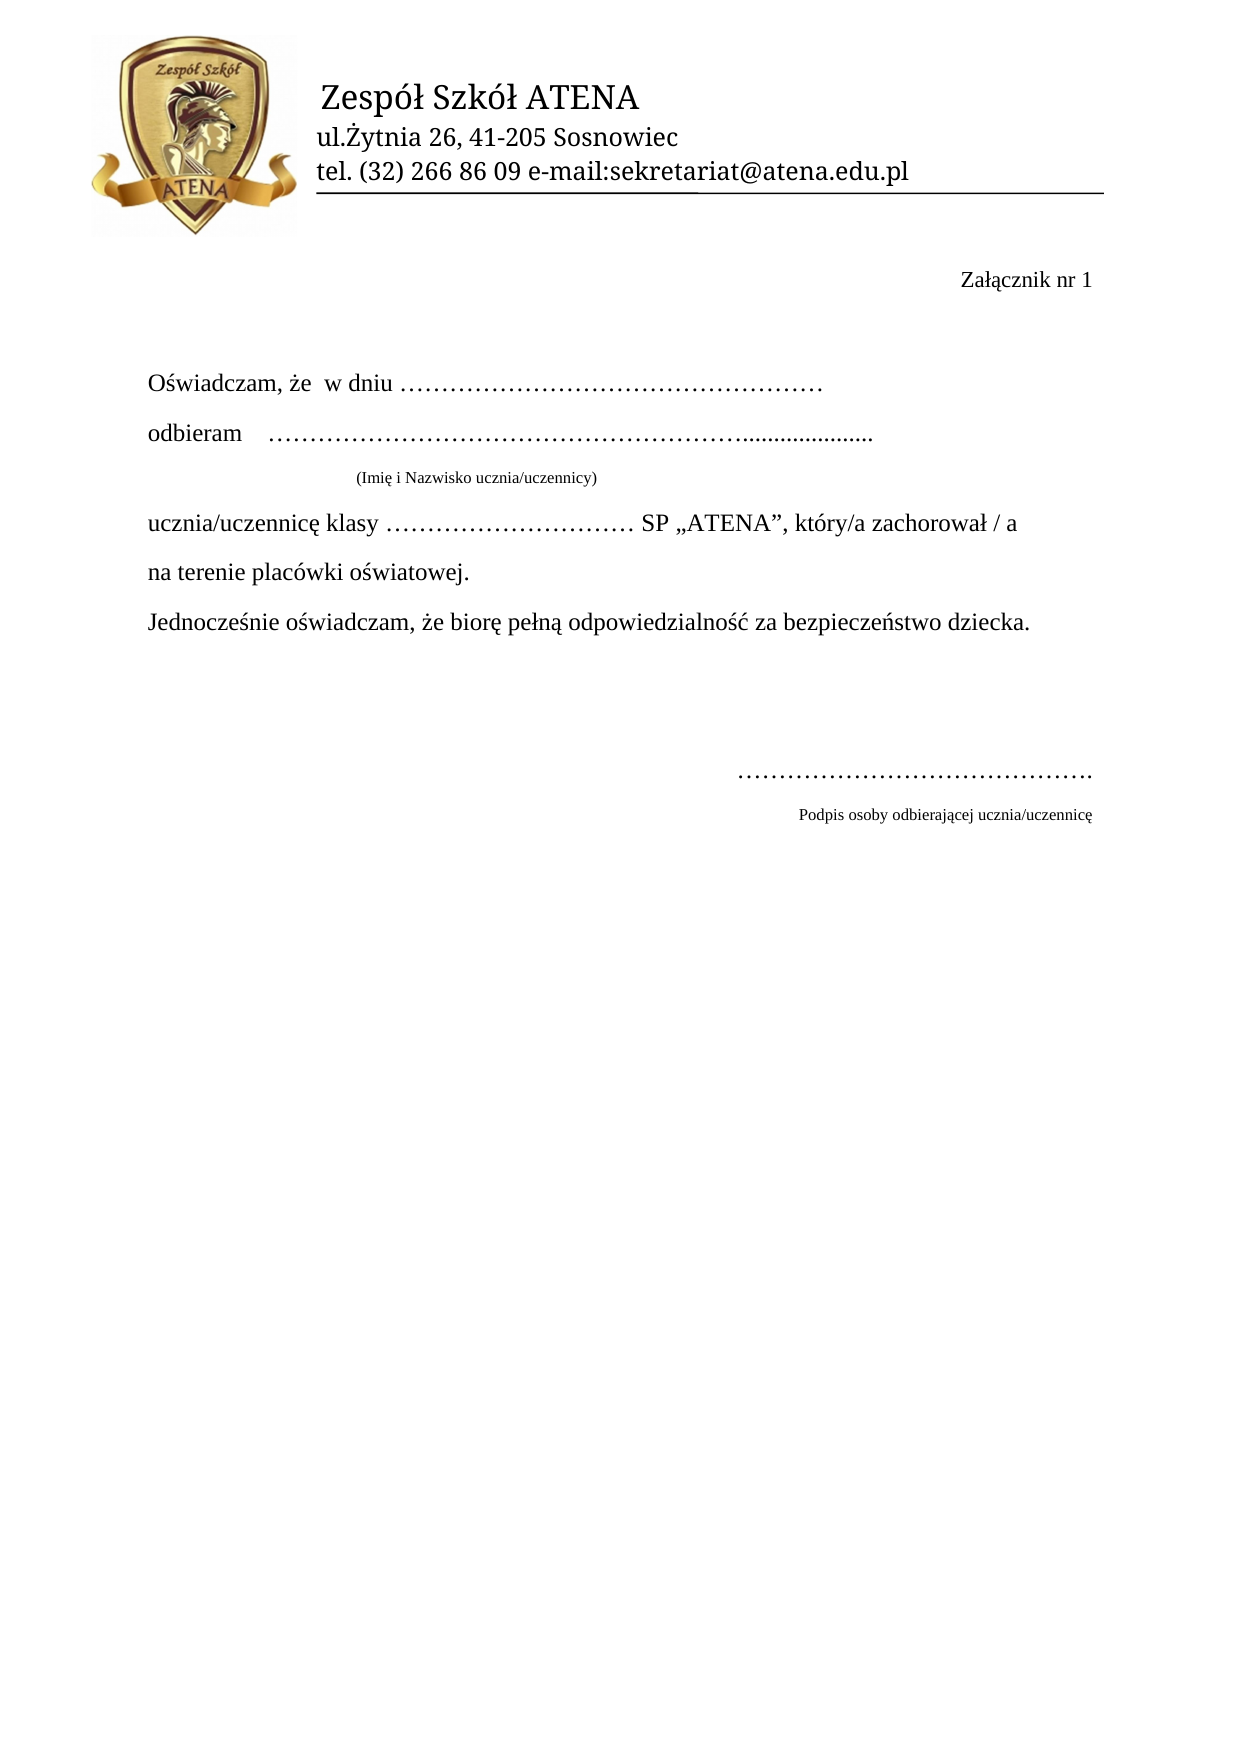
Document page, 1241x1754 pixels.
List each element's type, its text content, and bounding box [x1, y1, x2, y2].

text na terenie placówki oświatowej. [148, 557, 1093, 586]
text (Imię i Nazwisko ucznia/uczennicy) [148, 468, 1093, 487]
text Jednocześnie oświadczam, że biorę pełną odpowiedzialność za bezpieczeństwo dziecka. [148, 607, 1093, 636]
text Podpis osoby odbierającej ucznia/uczennicę [148, 805, 1093, 824]
text Załącznik nr 1 [148, 266, 1093, 293]
picture [91, 35, 298, 237]
text ucznia/uczennicę klasy ………………………… SP „ATENA”, który/a zachorował / a [148, 508, 1093, 536]
text odbieram …………………………………………………..................... [148, 418, 1093, 447]
text Oświadczam, że w dniu …………………………………………… [148, 368, 1093, 397]
text ……………………………………. [148, 756, 1093, 784]
